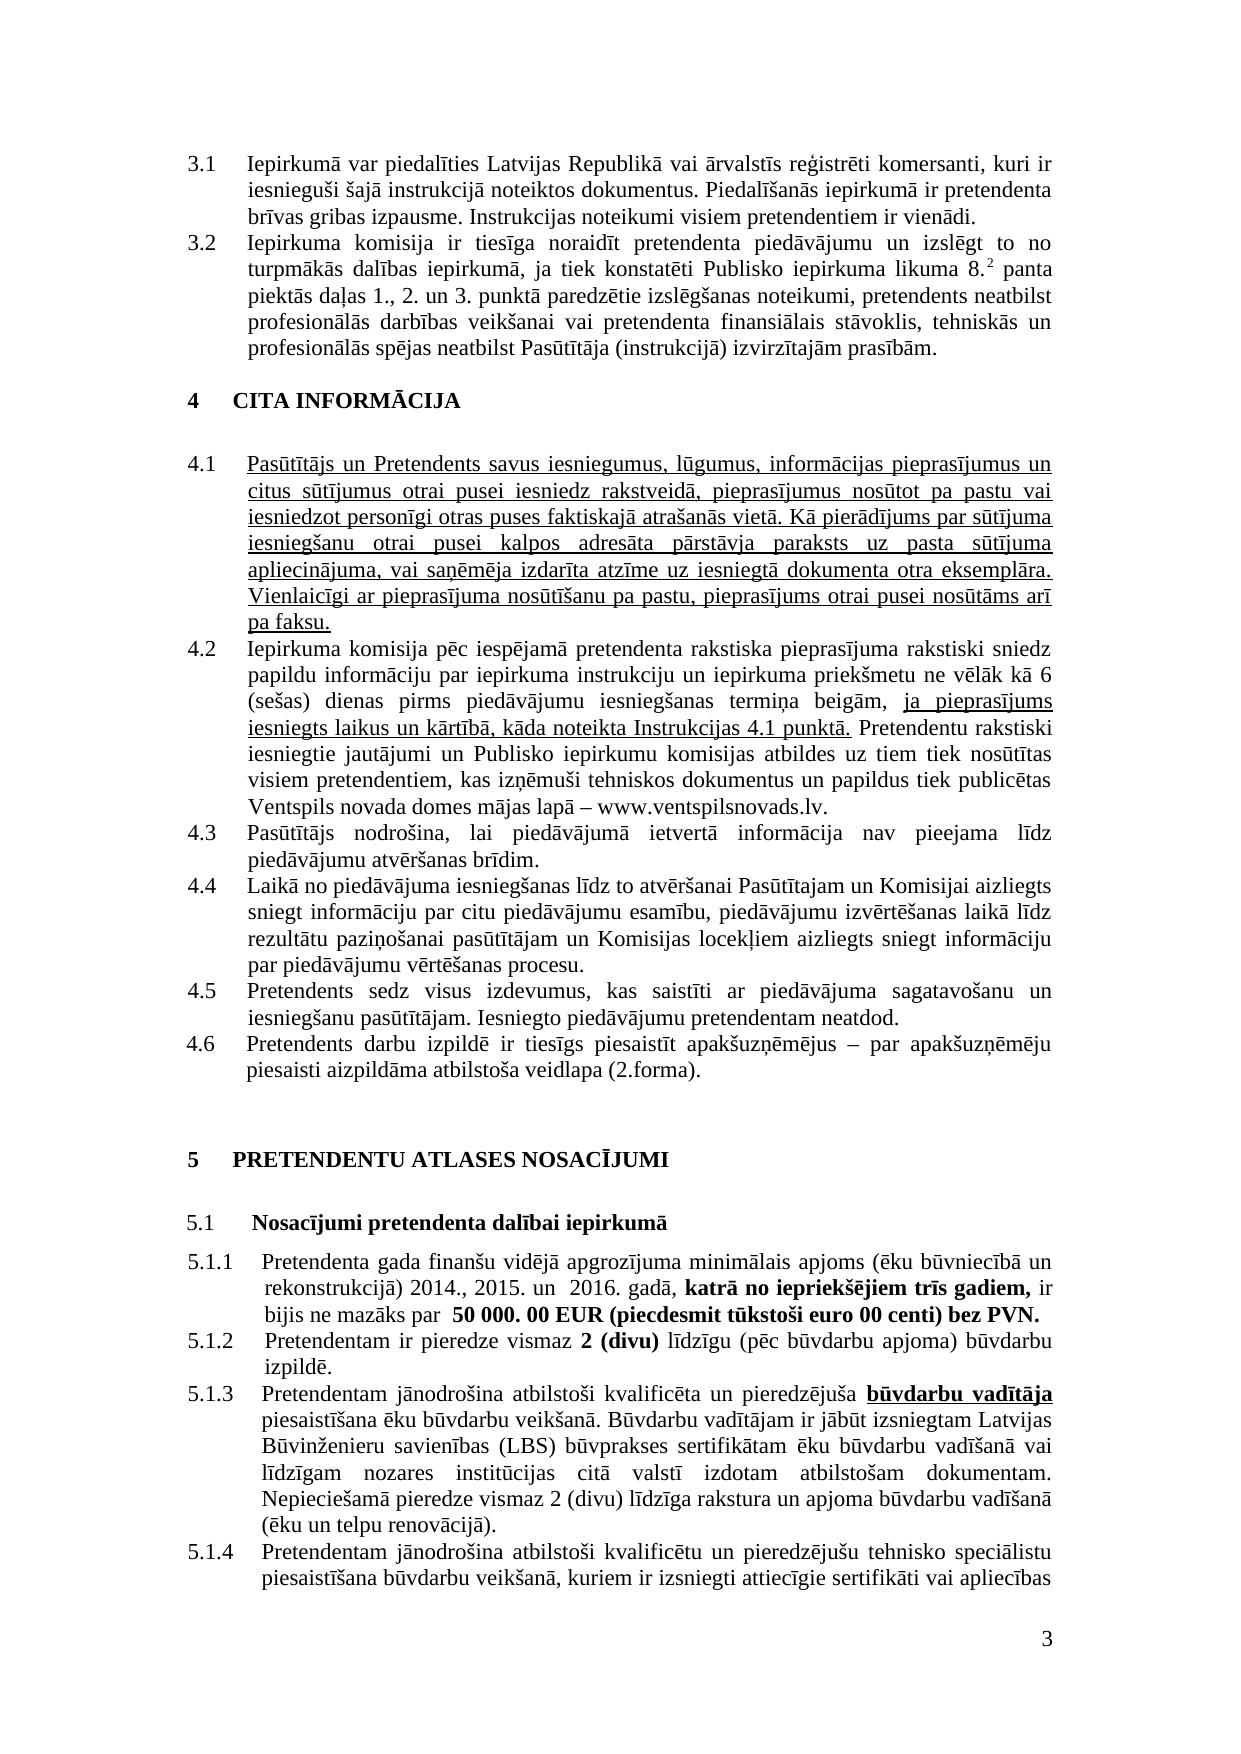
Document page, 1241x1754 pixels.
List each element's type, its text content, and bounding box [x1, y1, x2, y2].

subtitle Pasūtītājs nodrošina, lai piedāvājumā ietvertā informācija nav pieejama līdz piedāvājumu atvēršanas brīdim. [187, 819, 1053, 872]
subtitle Pretendentam jānodrošina atbilstoši kvalificēta un pieredzējuša būvdarbu vadītāja piesaistīšana ēku būvdarbu veikšanā. Būvdarbu vadītājam ir jābūt izsniegtam Latvijas Būvinženieru savienības (LBS) būvprakses sertifikātam ēku būvdarbu vadīšanā vai līdzīgam nozares institūcijas citā valstī izdotam atbilstošam dokumentam. Nepieciešamā pieredze vismaz 2 (divu) līdzīga rakstura un apjoma būvdarbu vadīšanā (ēku un telpu renovācijā). [187, 1380, 1053, 1538]
subtitle Iepirkumā var piedalīties Latvijas Republikā vai ārvalstīs reģistrēti komersanti, kuri ir iesnieguši šajā instrukcijā noteiktos dokumentus. Piedalīšanās iepirkumā ir pretendenta brīvas gribas izpausme. Instrukcijas noteikumi visiem pretendentiem ir vienādi. [187, 150, 1053, 229]
subtitle Pretendents sedz visus izdevumus, kas saistīti ar piedāvājuma sagatavošanu un iesniegšanu pasūtītājam. Iesniegto piedāvājumu pretendentam neatdod. [187, 977, 1053, 1030]
subtitle Pretendentam ir pieredze vismaz 2 (divu) līdzīgu (pēc būvdarbu apjoma) būvdarbu izpildē. [187, 1327, 1053, 1380]
subtitle Nosacījumi pretendenta dalībai iepirkumā [186, 1209, 1053, 1235]
subtitle Iepirkuma komisija ir tiesīga noraidīt pretendenta piedāvājumu un izslēgt to no turpmākās dalības iepirkumā, ja tiek konstatēti Publisko iepirkuma likuma 8.2 panta piektās daļas 1., 2. un 3. punktā paredzētie izslēgšanas noteikumi, pretendents neatbilst profesionālās darbības veikšanai vai pretendenta finansiālais stāvoklis, tehniskās un profesionālās spējas neatbilst Pasūtītāja (instrukcijā) izvirzītajām prasībām. [187, 229, 1053, 361]
subtitle Pretendents darbu izpildē ir tiesīgs piesaistīt apakšuzņēmējus – par apakšuzņēmēju piesaisti aizpildāma atbilstoša veidlapa (2.forma). [186, 1030, 1053, 1083]
subtitle Pasūtītājs un Pretendents savus iesniegumus, lūgumus, informācijas pieprasījumus un citus sūtījumus otrai pusei iesniedz rakstveidā, pieprasījumus nosūtot pa pastu vai iesniedzot personīgi otras puses faktiskajā atrašanās vietā. Kā pierādījums par sūtījuma iesniegšanu otrai pusei kalpos adresāta pārstāvja paraksts uz pasta sūtījuma apliecinājuma, vai saņēmēja izdarīta atzīme uz iesniegtā dokumenta otra eksemplāra. Vienlaicīgi ar pieprasījuma nosūtīšanu pa pastu, pieprasījums otrai pusei nosūtāms arī pa faksu. [187, 450, 1053, 635]
subtitle Iepirkuma komisija pēc iespējamā pretendenta rakstiska pieprasījuma rakstiski sniedz papildu informāciju par iepirkuma instrukciju un iepirkuma priekšmetu ne vēlāk kā 6 (sešas) dienas pirms piedāvājumu iesniegšanas termiņa beigām, ja pieprasījums iesniegts laikus un kārtībā, kāda noteikta Instrukcijas 4.1 punktā. Pretendentu rakstiski iesniegtie jautājumi un Publisko iepirkumu komisijas atbildes uz tiem tiek nosūtītas visiem pretendentiem, kas izņēmuši tehniskos dokumentus un papildus tiek publicētas Ventspils novada domes mājas lapā – www.ventspilsnovads.lv. [187, 635, 1053, 819]
subtitle CITA INFORMĀCIJA [187, 387, 1053, 413]
subtitle Pretendenta gada finanšu vidējā apgrozījuma minimālais apjoms (ēku būvniecībā un rekonstrukcijā) 2014., 2015. un 2016. gadā, katrā no iepriekšējiem trīs gadiem, ir bijis ne mazāks par 50 000. 00 EUR (piecdesmit tūkstoši euro 00 centi) bez PVN. [187, 1248, 1053, 1327]
subtitle Laikā no piedāvājuma iesniegšanas līdz to atvēršanai Pasūtītajam un Komisijai aizliegts sniegt informāciju par citu piedāvājumu esamību, piedāvājumu izvērtēšanas laikā līdz rezultātu paziņošanai pasūtītājam un Komisijas locekļiem aizliegts sniegt informāciju par piedāvājumu vērtēšanas procesu. [187, 872, 1053, 977]
subtitle Pretendentu atlases nosacījumi [187, 1146, 1053, 1172]
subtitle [187, 1538, 1053, 1591]
